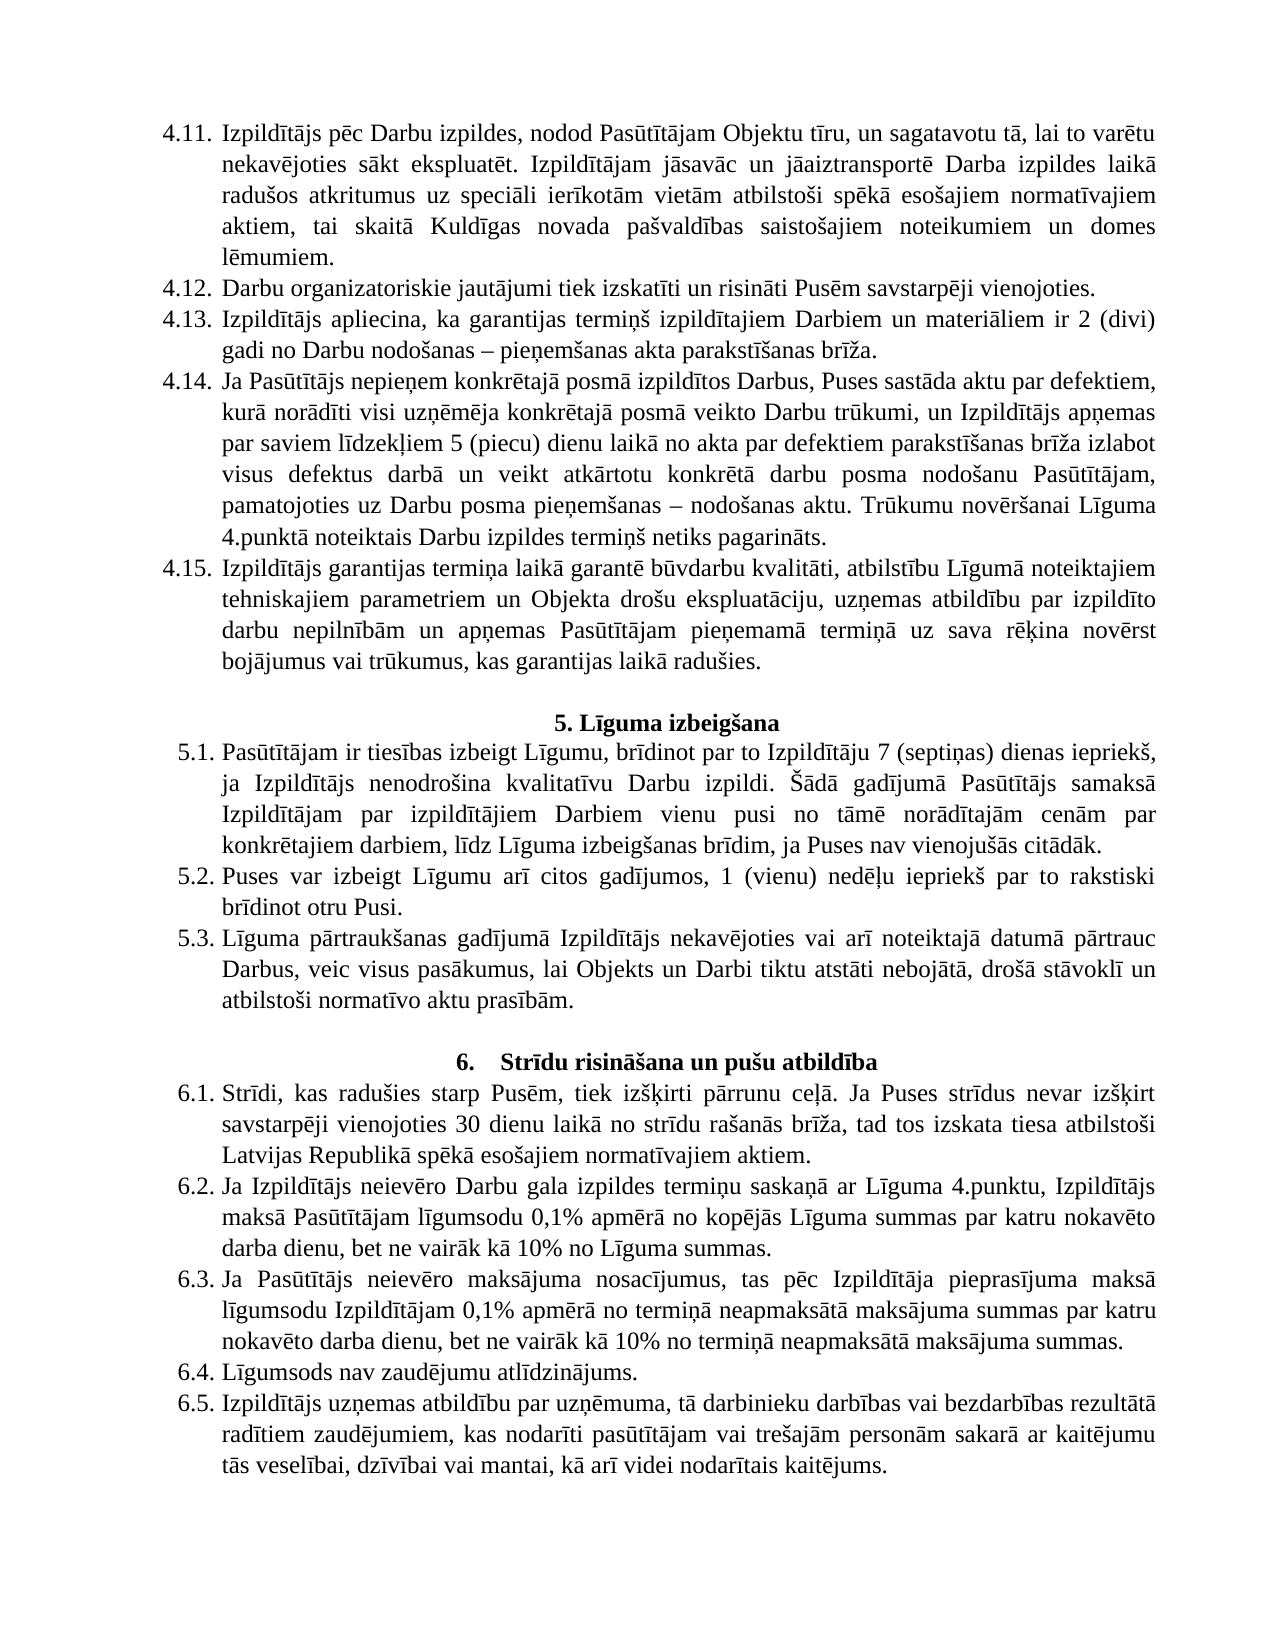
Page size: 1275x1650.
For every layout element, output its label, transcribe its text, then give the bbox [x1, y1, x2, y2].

list Līgumsods nav zaudējumu atlīdzinājums. [177, 1357, 1157, 1386]
list Strīdi, kas radušies starp Pusēm, tiek izšķirti pārrunu ceļā. Ja Puses strīdus nevar izšķirt savstarpēji vienojoties 30 dienu laikā no strīdu rašanās brīža, tad tos izskata tiesa atbilstoši Latvijas Republikā spēkā esošajiem normatīvajiem aktiem. [177, 1078, 1157, 1169]
list Izpildītājs garantijas termiņa laikā garantē būvdarbu kvalitāti, atbilstību Līgumā noteiktajiem tehniskajiem parametriem un Objekta drošu ekspluatāciju, uzņemas atbildību par izpildīto darbu nepilnībām un apņemas Pasūtītājam pieņemamā termiņā uz sava rēķina novērst bojājumus vai trūkumus, kas garantijas laikā radušies. [162, 553, 1157, 674]
list Darbu organizatoriskie jautājumi tiek izskatīti un risināti Pusēm savstarpēji vienojoties. [162, 273, 1157, 302]
list Pasūtītājam ir tiesības izbeigt Līgumu, brīdinot par to Izpildītāju 7 (septiņas) dienas iepriekš, ja Izpildītājs nenodrošina kvalitatīvu Darbu izpildi. Šādā gadījumā Pasūtītājs samaksā Izpildītājam par izpildītājiem Darbiem vienu pusi no tāmē norādītajām cenām par konkrētajiem darbiem, līdz Līguma izbeigšanas brīdim, ja Puses nav vienojušās citādāk. [177, 737, 1157, 858]
list Ja Izpildītājs neievēro Darbu gala izpildes termiņu saskaņā ar Līguma 4.punktu, Izpildītājs maksā Pasūtītājam līgumsodu 0,1% apmērā no kopējās Līguma summas par katru nokavēto darba dienu, bet ne vairāk kā 10% no Līguma summas. [177, 1171, 1157, 1262]
list Puses var izbeigt Līgumu arī citos gadījumos, 1 (vienu) nedēļu iepriekš par to rakstiski brīdinot otru Pusi. [177, 861, 1157, 921]
list Ja Pasūtītājs neievēro maksājuma nosacījumus, tas pēc Izpildītāja pieprasījuma maksā līgumsodu Izpildītājam 0,1% apmērā no termiņā neapmaksātā maksājuma summas par katru nokavēto darba dienu, bet ne vairāk kā 10% no termiņā neapmaksātā maksājuma summas. [177, 1264, 1157, 1355]
list Izpildītājs apliecina, ka garantijas termiņš izpildītajiem Darbiem un materiāliem ir 2 (divi) gadi no Darbu nodošanas – pieņemšanas akta parakstīšanas brīža. [162, 304, 1157, 364]
list Izpildītājs uzņemas atbildību par uzņēmuma, tā darbinieku darbības vai bezdarbības rezultātā radītiem zaudējumiem, kas nodarīti pasūtītājam vai trešajām personām sakarā ar kaitējumu tās veselībai, dzīvībai vai mantai, kā arī videi nodarītais kaitējums. [177, 1388, 1157, 1479]
list Ja Pasūtītājs nepieņem konkrētajā posmā izpildītos Darbus, Puses sastāda aktu par defektiem, kurā norādīti visi uzņēmēja konkrētajā posmā veikto Darbu trūkumi, un Izpildītājs apņemas par saviem līdzekļiem 5 (piecu) dienu laikā no akta par defektiem parakstīšanas brīža izlabot visus defektus darbā un veikt atkārtotu konkrētā darbu posma nodošanu Pasūtītājam, pamatojoties uz Darbu posma pieņemšanas – nodošanas aktu. Trūkumu novēršanai Līguma 4.punktā noteiktais Darbu izpildes termiņš netiks pagarināts. [162, 366, 1157, 550]
list Izpildītājs pēc Darbu izpildes, nodod Pasūtītājam Objektu tīru, un sagatavotu tā, lai to varētu nekavējoties sākt ekspluatēt. Izpildītājam jāsavāc un jāaiztransportē Darba izpildes laikā radušos atkritumus uz speciāli ierīkotām vietām atbilstoši spēkā esošajiem normatīvajiem aktiem, tai skaitā Kuldīgas novada pašvaldības saistošajiem noteikumiem un domes lēmumiem. [162, 118, 1157, 271]
list Līguma izbeigšana [177, 708, 1157, 737]
list Līguma pārtraukšanas gadījumā Izpildītājs nekavējoties vai arī noteiktajā datumā pārtrauc Darbus, veic visus pasākumus, lai Objekts un Darbi tiktu atstāti nebojātā, drošā stāvoklī un atbilstoši normatīvo aktu prasībām. [177, 923, 1157, 1014]
list Strīdu risināšana un pušu atbildība [177, 1047, 1157, 1076]
